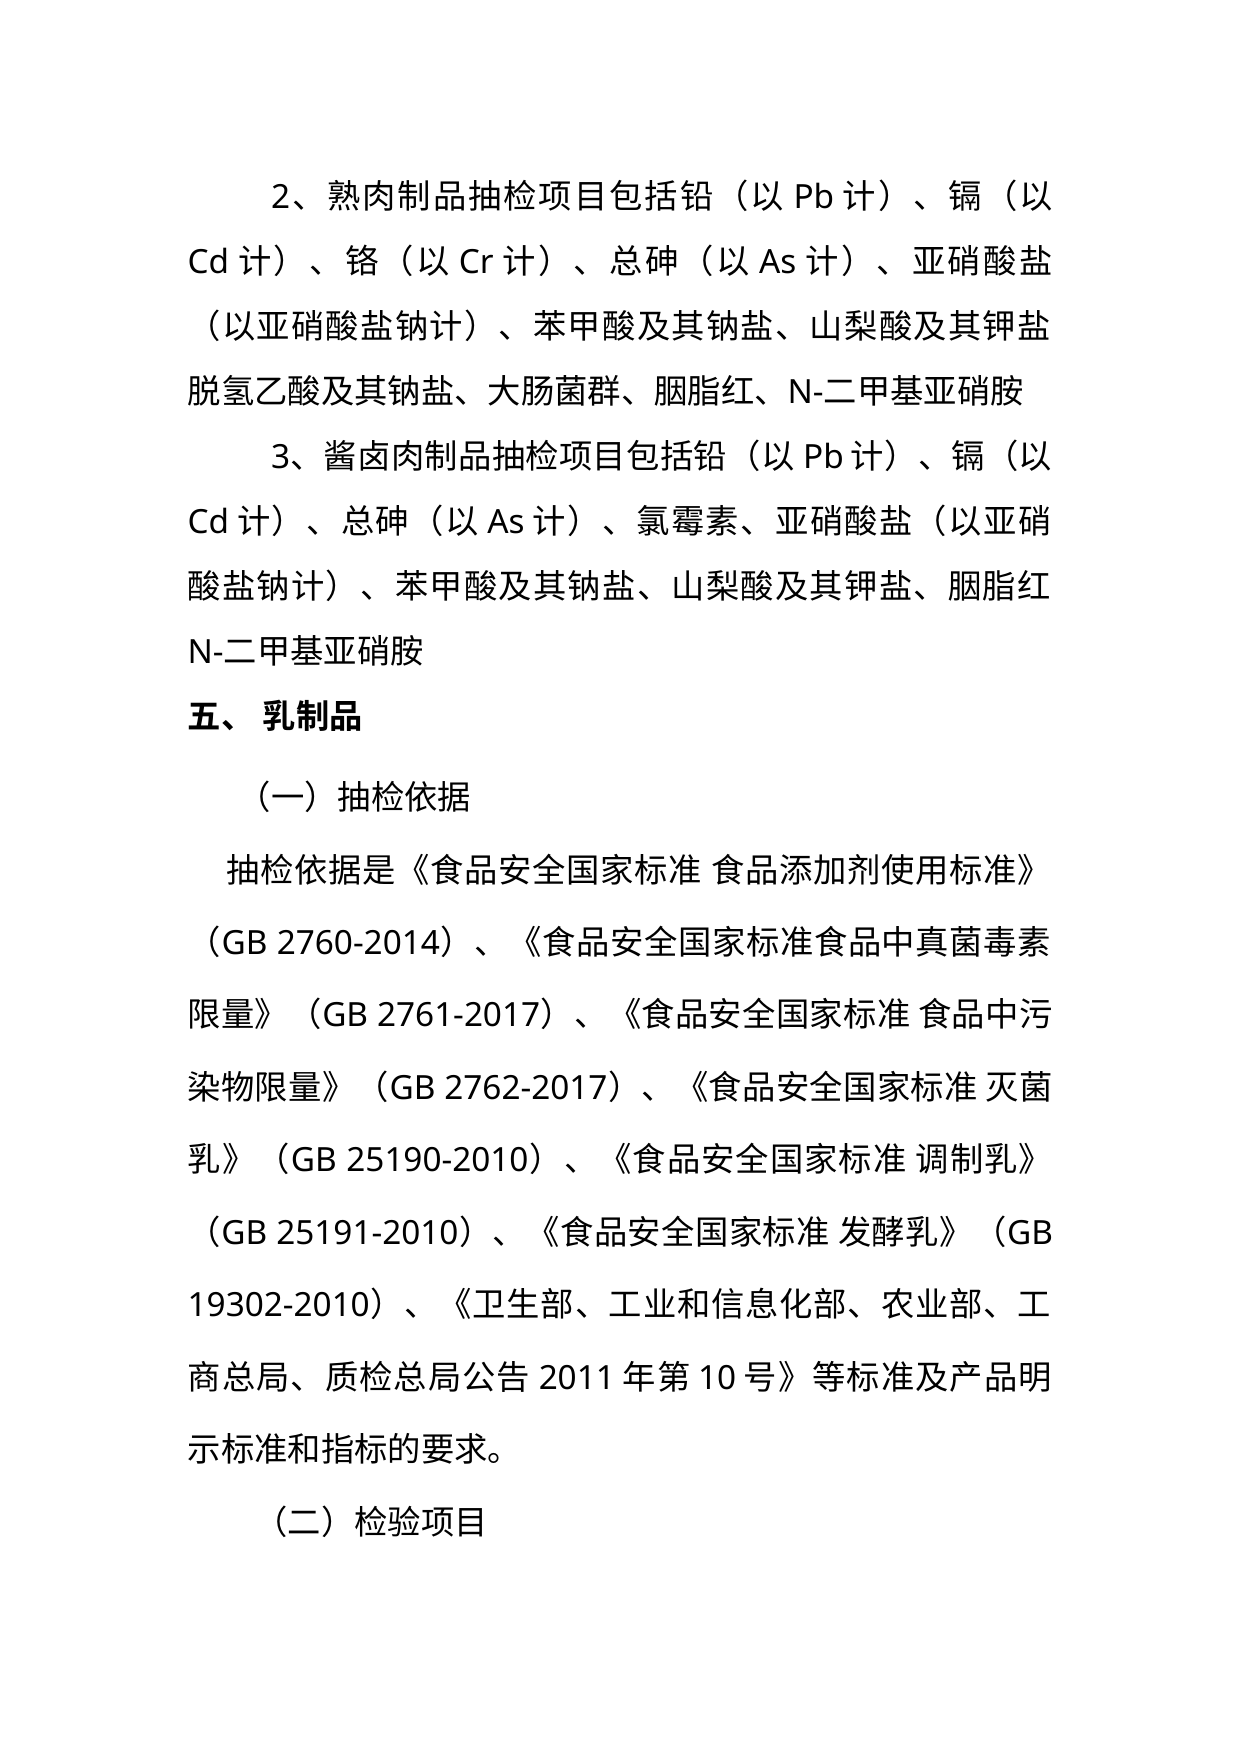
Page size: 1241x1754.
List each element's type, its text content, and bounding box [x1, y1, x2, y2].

text 抽检依据是《食品安全国家标准 食品添加剂使用标准》（GB 2760-2014）、《食品安全国家标准食品中真菌毒素限量》（GB 2761-2017）、《食品安全国家标准 食品中污染物限量》（GB 2762-2017）、《食品安全国家标准 灭菌乳》（GB 25190-2010）、《食品安全国家标准 调制乳》（GB 25191-2010）、《食品安全国家标准 发酵乳》（GB 19302-2010）、《卫生部、工业和信息化部、农业部、工商总局、质检总局公告2011年第10号》等标准及产品明示标准和指标的要求。 [187, 843, 1053, 1471]
text 2、熟肉制品抽检项目包括铅（以Pb计）、镉（以Cd计）、铬（以Cr计）、总砷（以As计）、亚硝酸盐（以亚硝酸盐钠计）、苯甲酸及其钠盐、山梨酸及其钾盐、脱氢乙酸及其钠盐、大肠菌群、胭脂红、N-二甲基亚硝胺 [187, 162, 1053, 422]
text 3、酱卤肉制品抽检项目包括铅（以Pb计）、镉（以Cd计）、总砷（以As计）、氯霉素、亚硝酸盐（以亚硝酸盐钠计）、苯甲酸及其钠盐、山梨酸及其钾盐、胭脂红、N-二甲基亚硝胺 [187, 422, 1053, 682]
text （二）检验项目 [187, 1495, 1053, 1544]
text （一）抽检依据 [187, 771, 1053, 819]
list 乳制品 [187, 682, 1053, 747]
